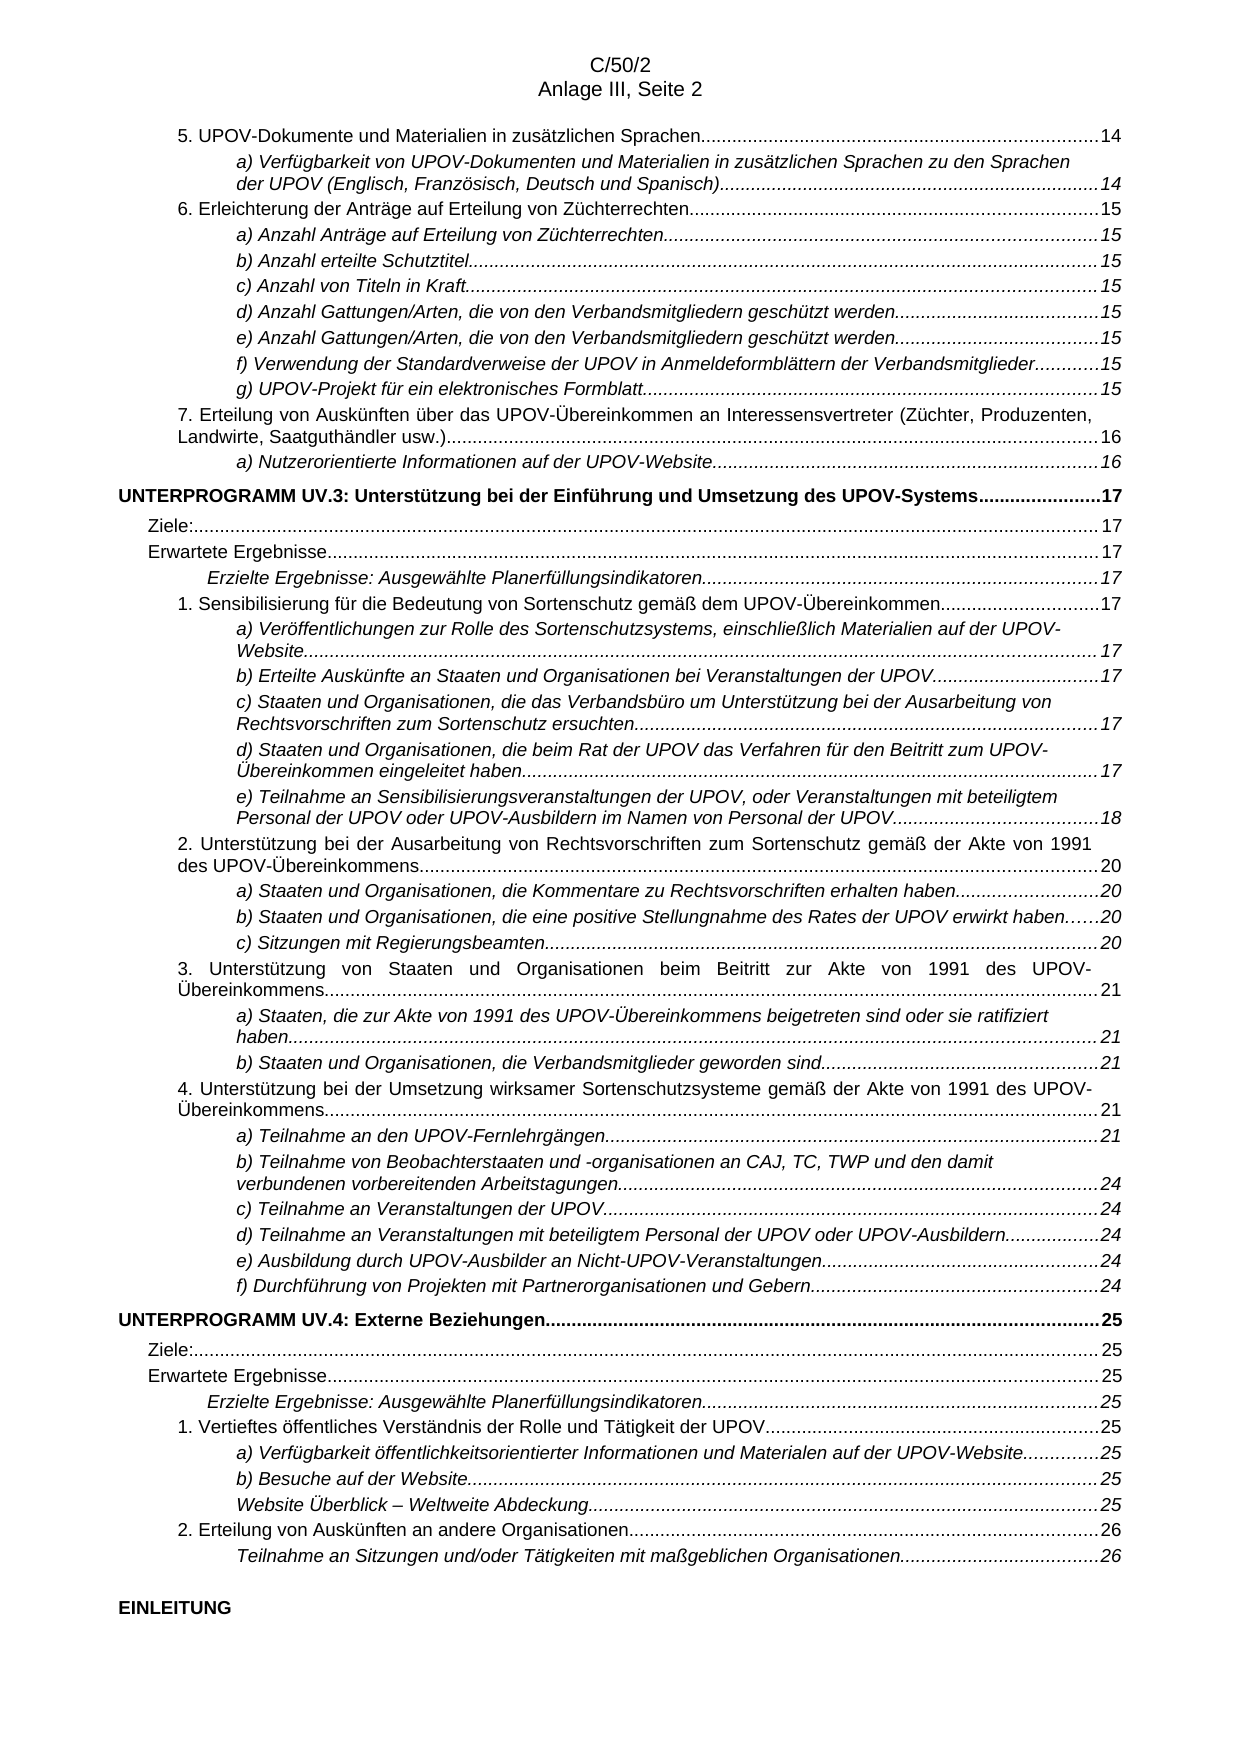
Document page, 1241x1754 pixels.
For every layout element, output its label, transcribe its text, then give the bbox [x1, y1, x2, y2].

text Ziele: 17 [148, 515, 1092, 537]
text c) Sitzungen mit Regierungsbeamten 20 [236, 932, 1092, 953]
text Erwartete Ergebnisse 17 [148, 541, 1092, 562]
text 7. Erteilung von Auskünften über das UPOV-Übereinkommen an Interessensvertreter (Züchter, Produzenten, Landwirte, Saatguthändler usw.) 16 [177, 404, 1092, 447]
text 4. Unterstützung bei der Umsetzung wirksamer Sortenschutzsysteme gemäß der Akte von 1991 des UPOV-Übereinkommens 21 [177, 1078, 1092, 1121]
text Erzielte Ergebnisse: Ausgewählte Planerfüllungsindikatoren 17 [207, 567, 1122, 588]
text b) Teilnahme von Beobachterstaaten und -organisationen an CAJ, TC, TWP und den damit verbundenen vorbereitenden Arbeitstagungen 24 [236, 1151, 1092, 1194]
text 1. Sensibilisierung für die Bedeutung von Sortenschutz gemäß dem UPOV-Übereinkommen 17 [177, 592, 1092, 614]
text d) Anzahl Gattungen/Arten, die von den Verbandsmitgliedern geschützt werden 15 [236, 301, 1092, 322]
text c) Staaten und Organisationen, die das Verbandsbüro um Unterstützung bei der Ausarbeitung von Rechtsvorschriften zum Sortenschutz ersuchten 17 [236, 691, 1092, 734]
text 2. Unterstützung bei der Ausarbeitung von Rechtsvorschriften zum Sortenschutz gemäß der Akte von 1991 des UPOV-Übereinkommens 20 [177, 833, 1092, 876]
text Ziele: 25 [148, 1339, 1092, 1361]
text Erzielte Ergebnisse: Ausgewählte Planerfüllungsindikatoren 25 [207, 1391, 1122, 1412]
text b) Staaten und Organisationen, die eine positive Stellungnahme des Rates der UPOV erwirkt haben 20 [236, 906, 1092, 927]
text e) Teilnahme an Sensibilisierungsveranstaltungen der UPOV, oder Veranstaltungen mit beteiligtem Personal der UPOV oder UPOV-Ausbildern im Namen von Personal der UPOV 18 [236, 786, 1092, 829]
text 2. Erteilung von Auskünften an andere Organisationen 26 [177, 1519, 1092, 1541]
text 1. Vertieftes öffentliches Verständnis der Rolle und Tätigkeit der UPOV 25 [177, 1416, 1092, 1438]
text e) Anzahl Gattungen/Arten, die von den Verbandsmitgliedern geschützt werden 15 [236, 327, 1092, 348]
text UNTERPROGRAMM UV.3: Unterstützung bei der Einführung und Umsetzung des UPOV-Systems 17 [118, 485, 1092, 507]
text d) Teilnahme an Veranstaltungen mit beteiligtem Personal der UPOV oder UPOV-Ausbildern 24 [236, 1224, 1092, 1245]
text b) Anzahl erteilte Schutztitel 15 [236, 249, 1092, 271]
text a) Verfügbarkeit von UPOV-Dokumenten und Materialien in zusätzlichen Sprachen zu den Sprachen der UPOV (Englisch, Französisch, Deutsch und Spanisch) 14 [236, 151, 1092, 194]
text a) Veröffentlichungen zur Rolle des Sortenschutzsystems, einschließlich Materialien auf der UPOV-Website 17 [236, 618, 1092, 661]
text c) Teilnahme an Veranstaltungen der UPOV 24 [236, 1198, 1092, 1219]
text b) Besuche auf der Website 25 [236, 1468, 1092, 1489]
text a) Staaten und Organisationen, die Kommentare zu Rechtsvorschriften erhalten haben 20 [236, 880, 1092, 902]
text a) Nutzerorientierte Informationen auf der UPOV-Website 16 [236, 451, 1092, 473]
text c) Anzahl von Titeln in Kraft 15 [236, 275, 1092, 297]
text 6. Erleichterung der Anträge auf Erteilung von Züchterrechten 15 [177, 198, 1092, 219]
subtitle EINLEITUNG [118, 1596, 1122, 1618]
text a) Teilnahme an den UPOV-Fernlehrgängen 21 [236, 1125, 1092, 1147]
text 3. Unterstützung von Staaten und Organisationen beim Beitritt zur Akte von 1991 des UPOV-Übereinkommens 21 [177, 957, 1092, 1001]
text Erwartete Ergebnisse 25 [148, 1365, 1092, 1386]
text Teilnahme an Sitzungen und/oder Tätigkeiten mit maßgeblichen Organisationen 26 [236, 1545, 1092, 1567]
text Website Überblick – Weltweite Abdeckung 25 [236, 1493, 1092, 1515]
text 5. UPOV-Dokumente und Materialien in zusätzlichen Sprachen 14 [177, 125, 1092, 147]
text b) Erteilte Auskünfte an Staaten und Organisationen bei Veranstaltungen der UPOV 17 [236, 665, 1092, 687]
text a) Staaten, die zur Akte von 1991 des UPOV-Übereinkommens beigetreten sind oder sie ratifiziert haben 21 [236, 1005, 1092, 1048]
text g) UPOV-Projekt für ein elektronisches Formblatt 15 [236, 378, 1092, 400]
text b) Staaten und Organisationen, die Verbandsmitglieder geworden sind 21 [236, 1052, 1092, 1073]
text d) Staaten und Organisationen, die beim Rat der UPOV das Verfahren für den Beitritt zum UPOV-Übereinkommen eingeleitet haben 17 [236, 738, 1092, 781]
text a) Verfügbarkeit öffentlichkeitsorientierter Informationen und Materialen auf der UPOV-Website 25 [236, 1442, 1092, 1464]
text e) Ausbildung durch UPOV-Ausbilder an Nicht-UPOV-Veranstaltungen 24 [236, 1249, 1092, 1271]
text UNTERPROGRAMM UV.4: Externe Beziehungen 25 [118, 1309, 1092, 1331]
text a) Anzahl Anträge auf Erteilung von Züchterrechten 15 [236, 224, 1092, 245]
text f) Verwendung der Standardverweise der UPOV in Anmeldeformblättern der Verbandsmitglieder 15 [236, 352, 1092, 374]
text f) Durchführung von Projekten mit Partnerorganisationen und Gebern 24 [236, 1275, 1092, 1297]
